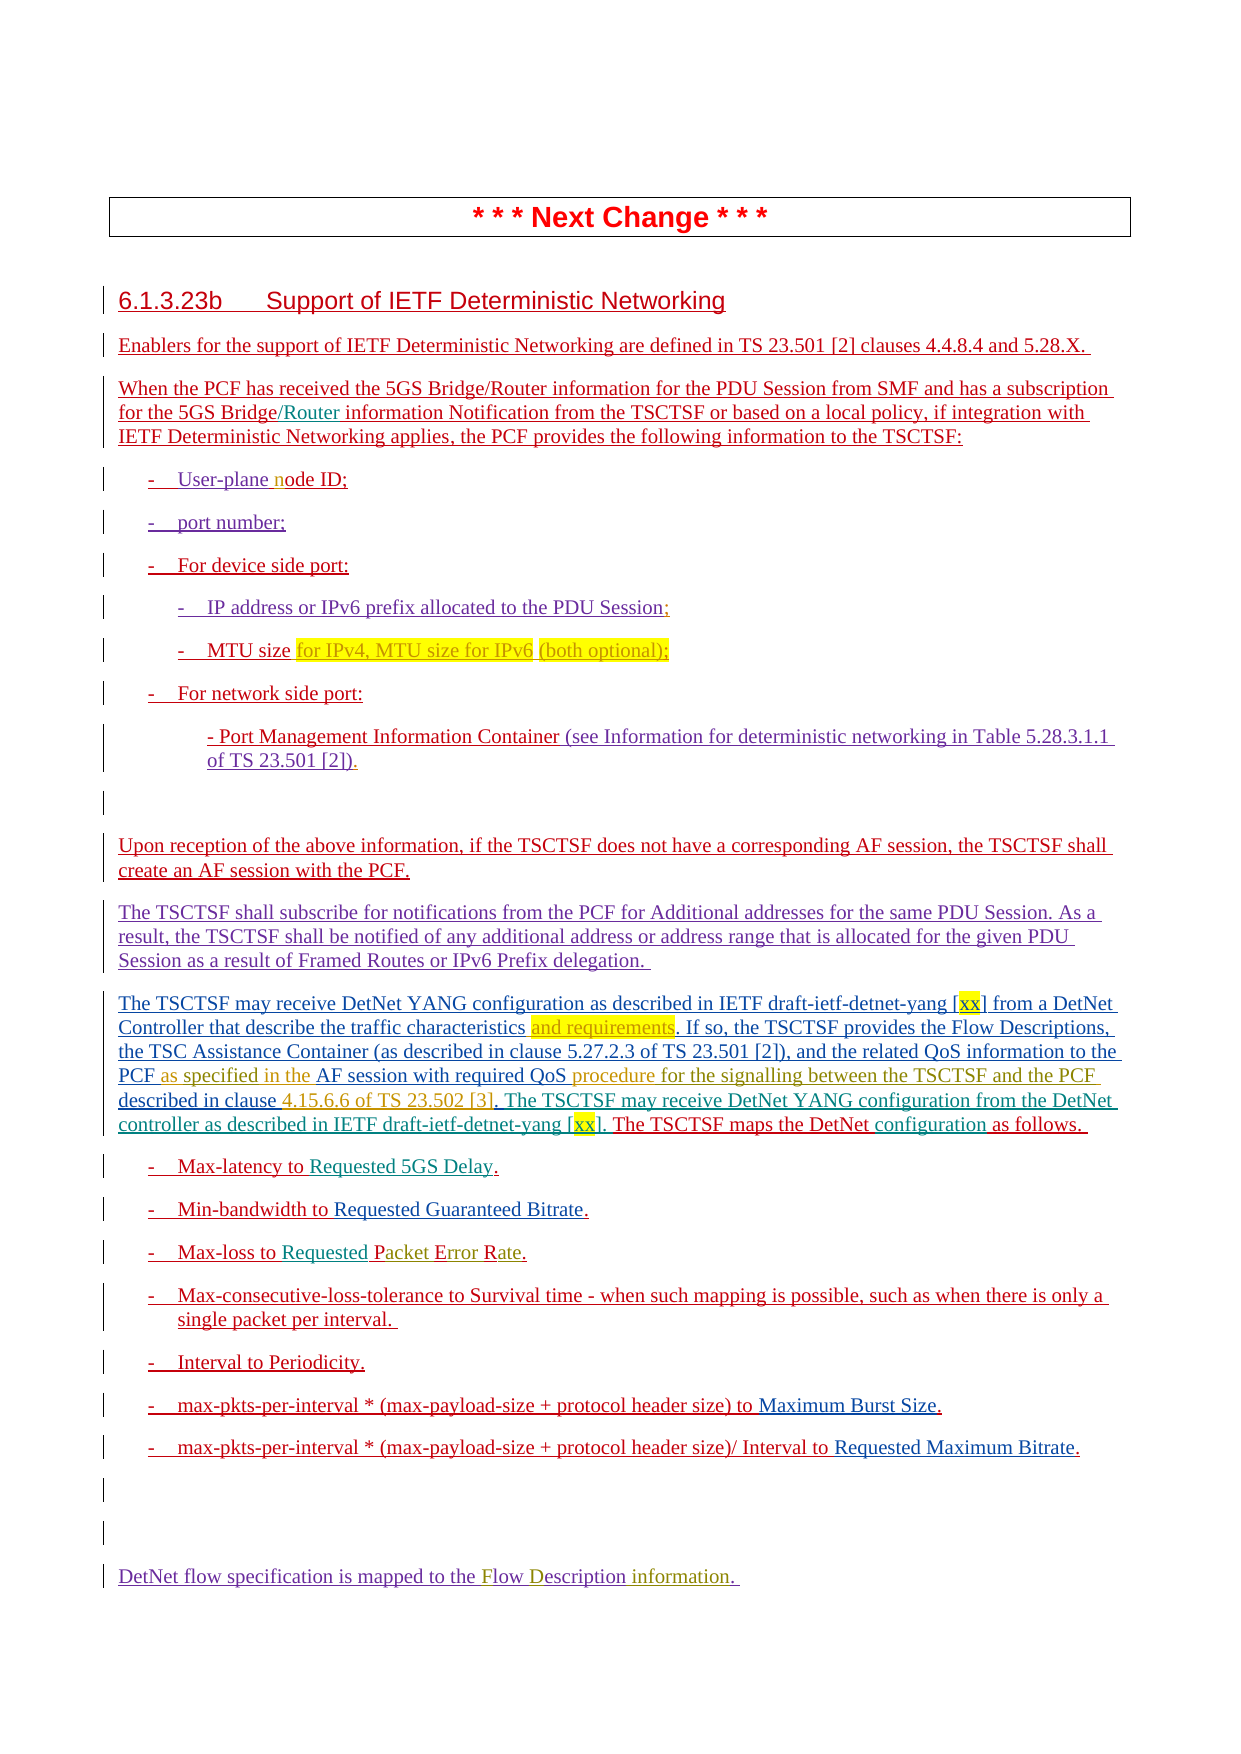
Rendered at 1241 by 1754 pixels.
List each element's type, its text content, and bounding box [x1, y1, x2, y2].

text * * * Next Change * * * [110, 198, 1130, 236]
